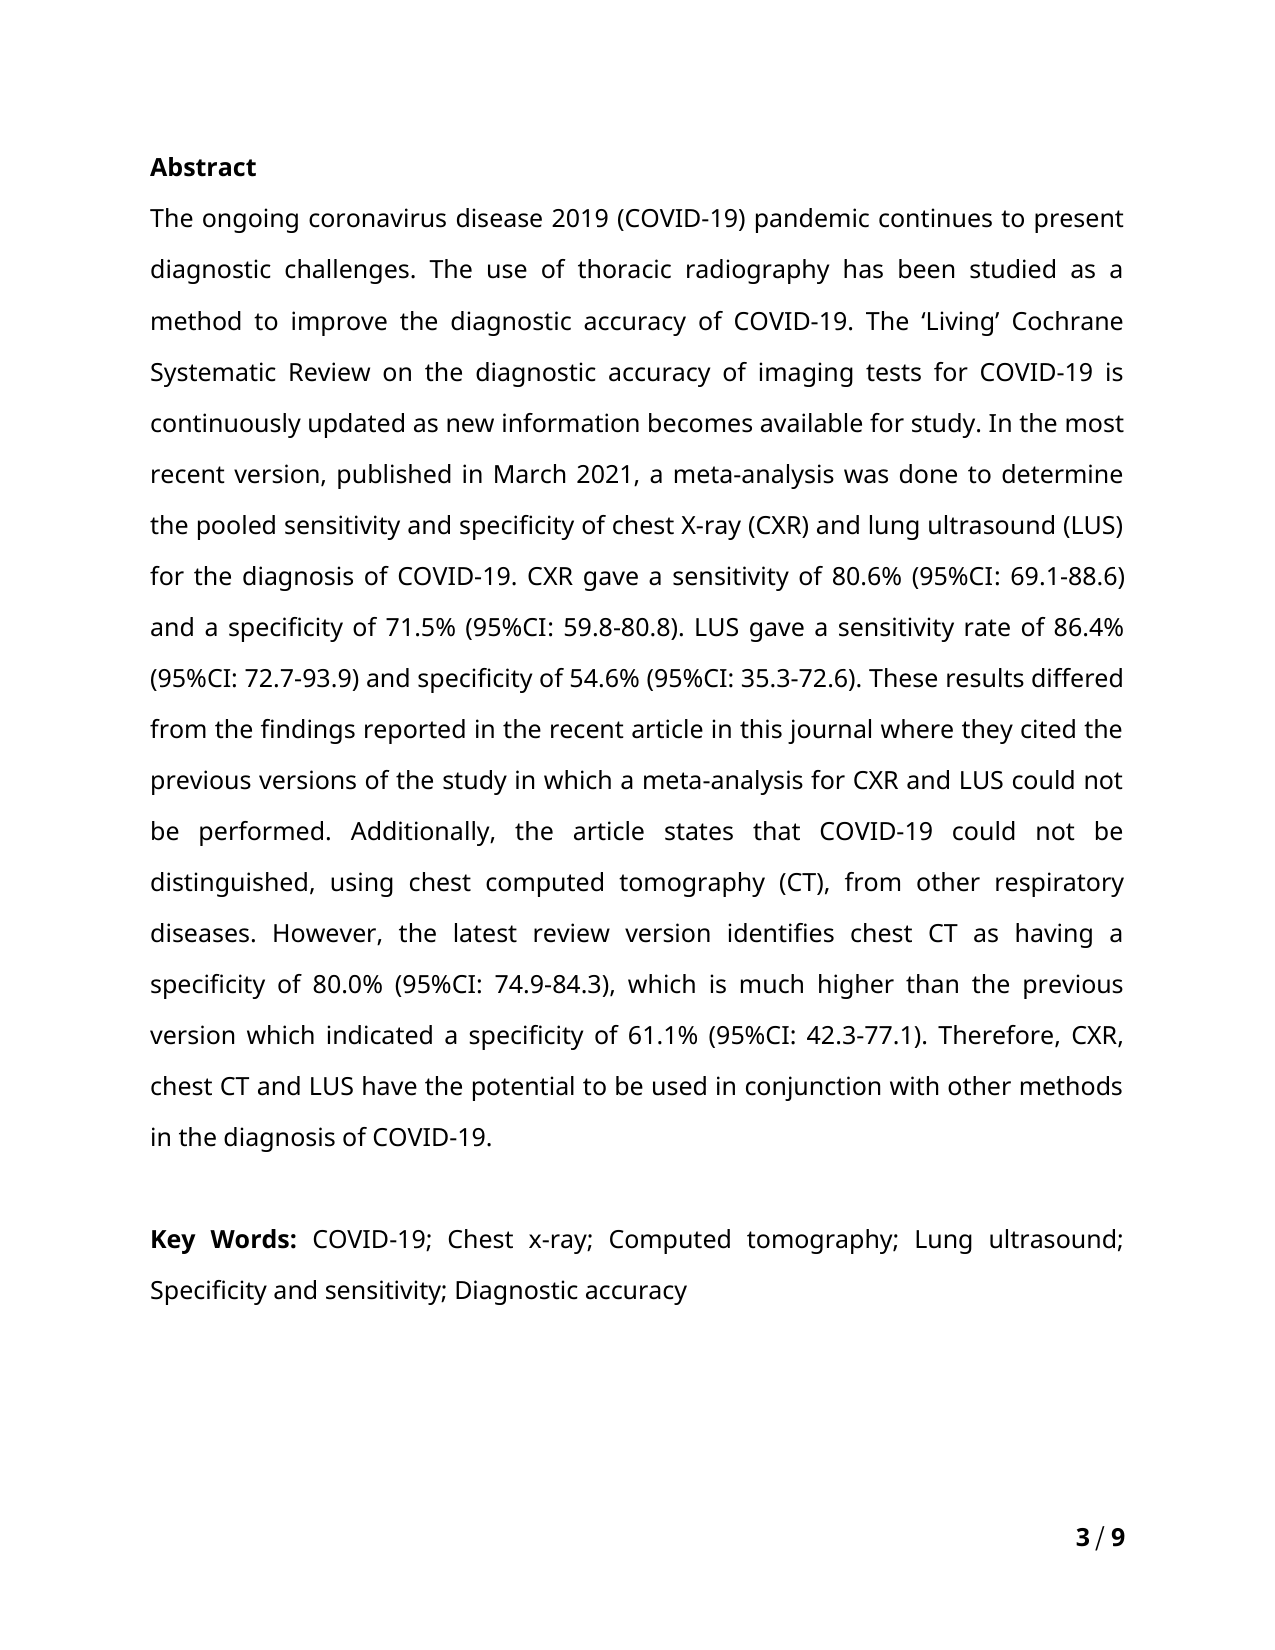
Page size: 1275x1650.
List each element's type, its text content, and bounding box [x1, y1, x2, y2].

text The ongoing coronavirus disease 2019 (COVID-19) pandemic continues to present diagnostic challenges. The use of thoracic radiography has been studied as a method to improve the diagnostic accuracy of COVID-19. The ‘Living’ Cochrane Systematic Review on the diagnostic accuracy of imaging tests for COVID-19 is continuously updated as new information becomes available for study. In the most recent version, published in March 2021, a meta-analysis was done to determine the pooled sensitivity and specificity of chest X-ray (CXR) and lung ultrasound (LUS) for the diagnosis of COVID-19. CXR gave a sensitivity of 80.6% (95%CI: 69.1-88.6) and a specificity of 71.5% (95%CI: 59.8-80.8). LUS gave a sensitivity rate of 86.4% (95%CI: 72.7-93.9) and specificity of 54.6% (95%CI: 35.3-72.6). These results differed from the findings reported in the recent article in this journal where they cited the previous versions of the study in which a meta-analysis for CXR and LUS could not be performed. Additionally, the article states that COVID-19 could not be distinguished, using chest computed tomography (CT), from other respiratory diseases. However, the latest review version identifies chest CT as having a specificity of 80.0% (95%CI: 74.9-84.3), which is much higher than the previous version which indicated a specificity of 61.1% (95%CI: 42.3-77.1). Therefore, CXR, chest CT and LUS have the potential to be used in conjunction with other methods in the diagnosis of COVID-19. [150, 201, 1125, 1154]
text Key Words: COVID-19; Chest x-ray; Computed tomography; Lung ultrasound; Specificity and sensitivity; Diagnostic accuracy [150, 1222, 1125, 1307]
text Abstract [150, 150, 1125, 184]
